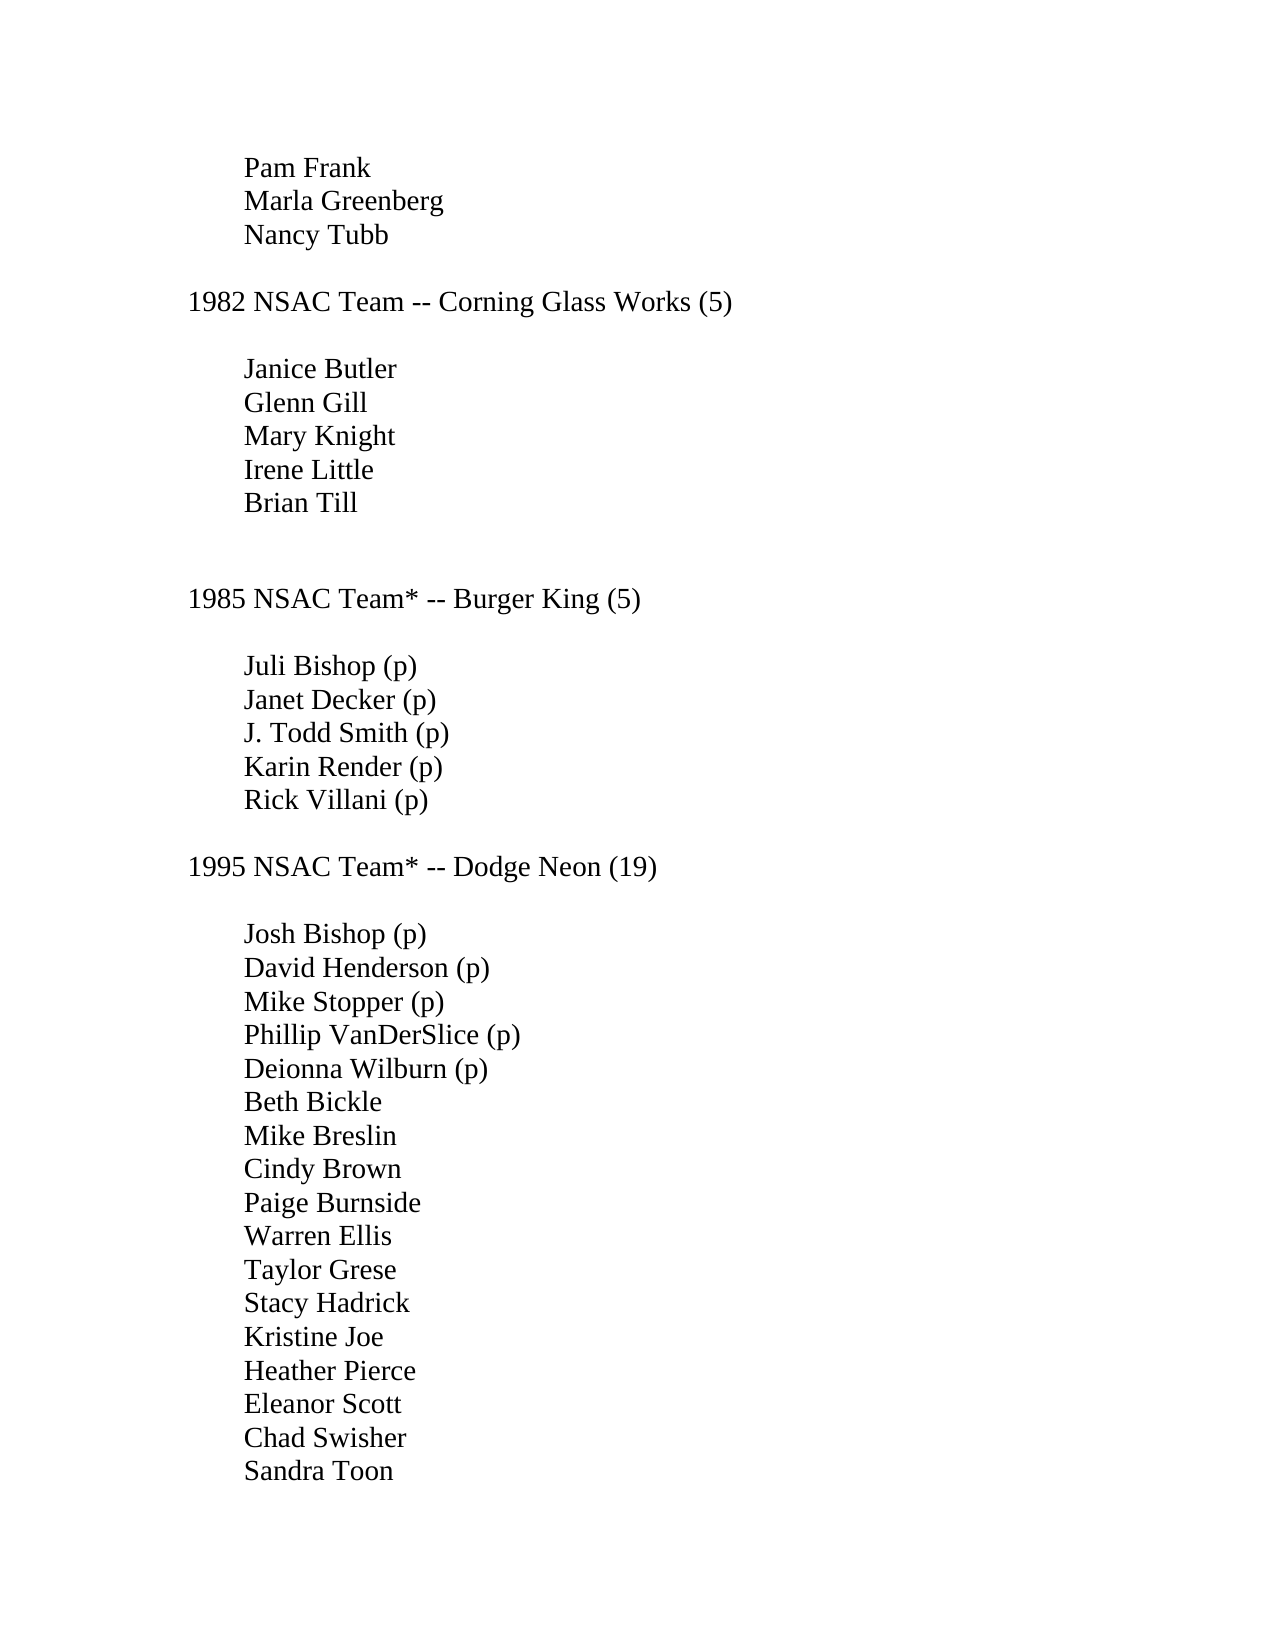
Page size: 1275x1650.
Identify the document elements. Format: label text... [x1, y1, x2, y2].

text David Henderson (p) [187, 950, 1162, 984]
text Juli Bishop (p) [187, 648, 1162, 682]
text Deionna Wilburn (p) [187, 1051, 1162, 1084]
text Mike Breslin [187, 1118, 1162, 1151]
text Pam Frank [187, 150, 1162, 183]
text Janet Decker (p) [187, 682, 1162, 715]
text Chad Swisher [187, 1420, 1162, 1453]
text Mary Knight [187, 418, 1162, 452]
text Irene Little [187, 452, 1162, 485]
text Warren Ellis [187, 1218, 1162, 1252]
text 1985 NSAC Team* -- Burger King (5) [187, 581, 1162, 615]
text Rick Villani (p) [187, 782, 1162, 816]
text Taylor Grese [187, 1252, 1162, 1286]
text Nancy Tubb [187, 217, 1162, 251]
text Janice Butler [187, 351, 1162, 385]
text 1995 NSAC Team* -- Dodge Neon (19) [187, 849, 1162, 883]
text Sandra Toon [187, 1453, 1162, 1487]
text Cindy Brown [187, 1151, 1162, 1185]
text Heather Pierce [187, 1353, 1162, 1386]
text Stacy Hadrick [187, 1286, 1162, 1319]
text Karin Render (p) [187, 749, 1162, 782]
text Glenn Gill [187, 385, 1162, 418]
text Josh Bishop (p) [187, 917, 1162, 950]
text Eleanor Scott [187, 1386, 1162, 1420]
text Marla Greenberg [187, 183, 1162, 217]
text J. Todd Smith (p) [187, 715, 1162, 749]
text Brian Till [187, 485, 1162, 519]
text Paige Burnside [187, 1185, 1162, 1218]
text Phillip VanDerSlice (p) [187, 1017, 1162, 1051]
text Kristine Joe [187, 1319, 1162, 1353]
text Beth Bickle [187, 1084, 1162, 1118]
text 1982 NSAC Team -- Corning Glass Works (5) [187, 284, 1162, 318]
text Mike Stopper (p) [187, 984, 1162, 1017]
